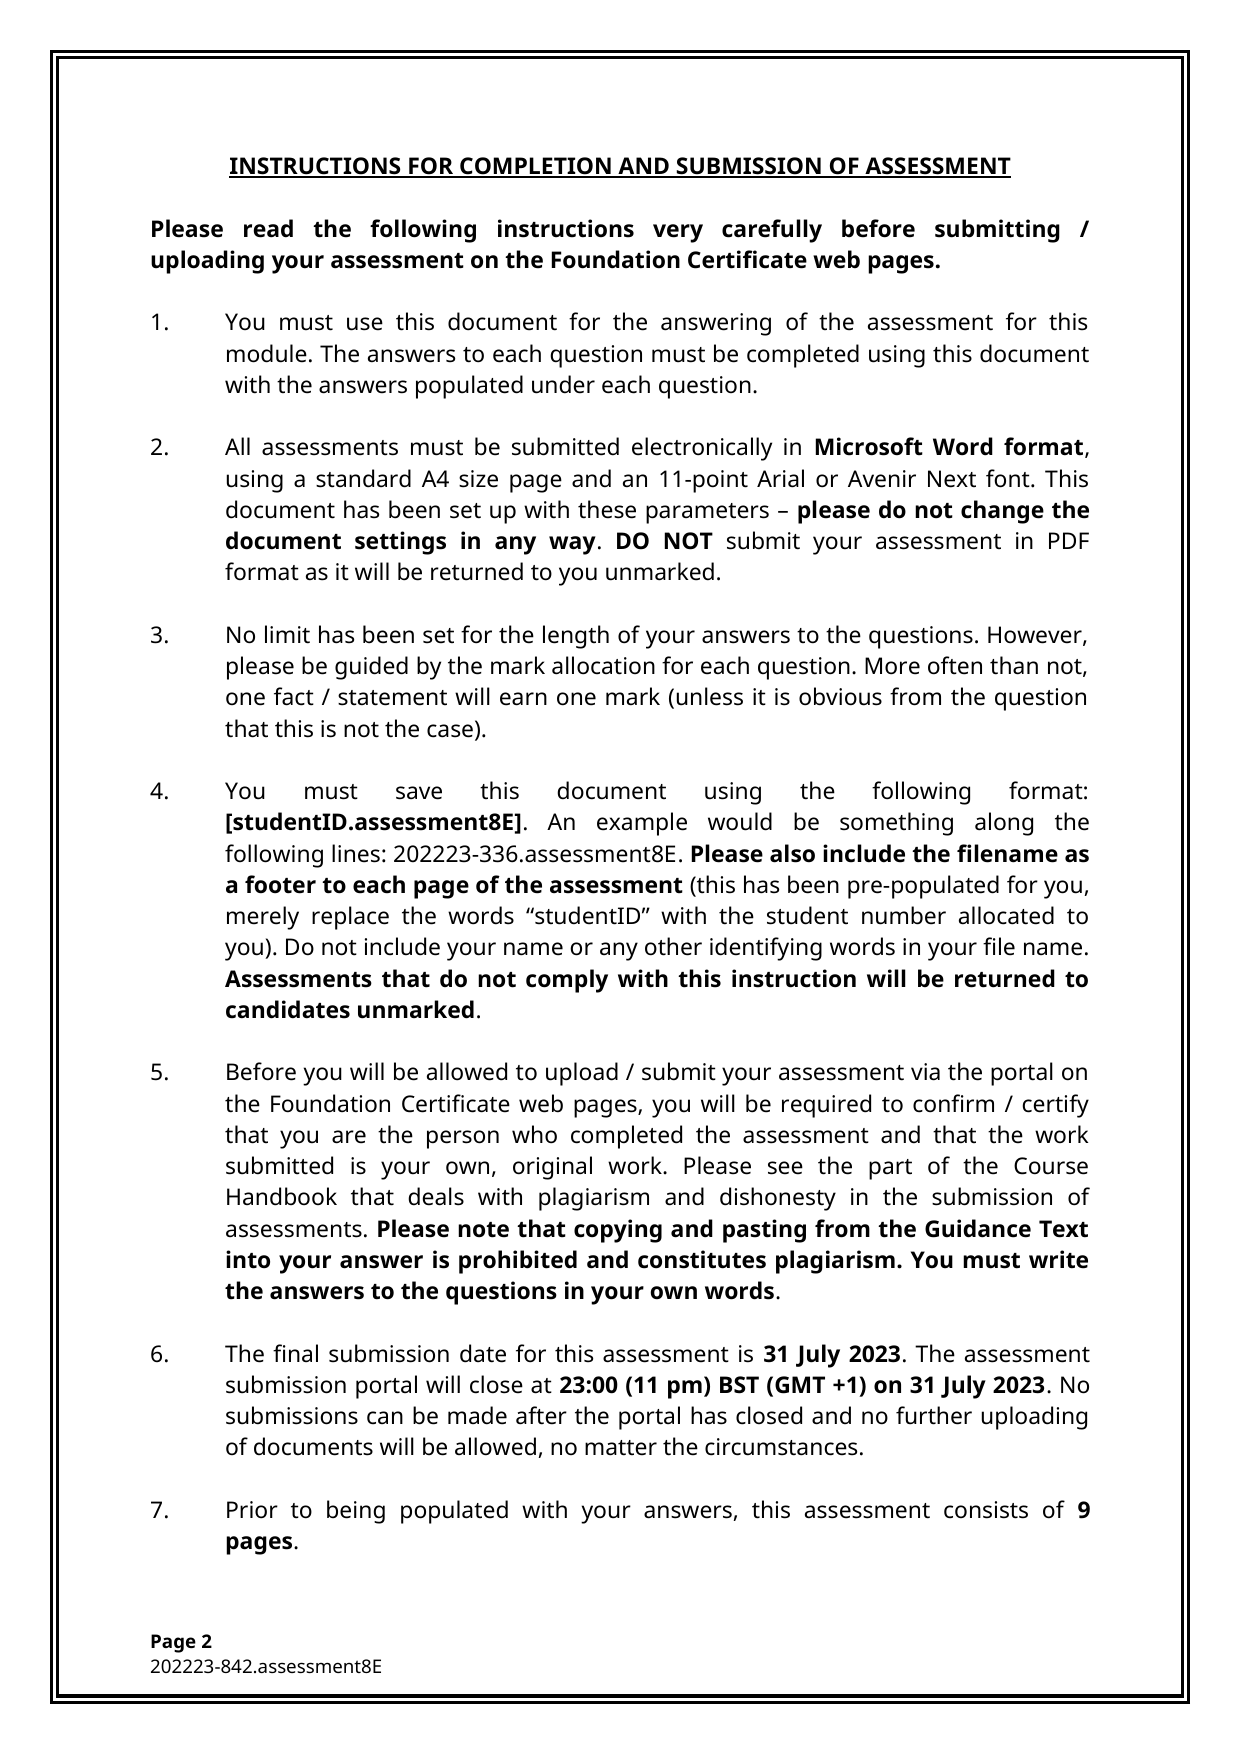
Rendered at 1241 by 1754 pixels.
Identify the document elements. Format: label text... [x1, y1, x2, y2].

text Please read the following instructions very carefully before submitting / uploading your assessment on the Foundation Certificate web pages. [150, 212, 1090, 275]
text 6. The final submission date for this assessment is 31 July 2023. The assessment submission portal will close at 23:00 (11 pm) BST (GMT +1) on 31 July 2023. No submissions can be made after the portal has closed and no further uploading of documents will be allowed, no matter the circumstances. [150, 1337, 1090, 1462]
text 1. You must use this document for the answering of the assessment for this module. The answers to each question must be completed using this document with the answers populated under each question. [150, 306, 1090, 400]
text 5. Before you will be allowed to upload / submit your assessment via the portal on the Foundation Certificate web pages, you will be required to confirm / certify that you are the person who completed the assessment and that the work submitted is your own, original work. Please see the part of the Course Handbook that deals with plagiarism and dishonesty in the submission of assessments. Please note that copying and pasting from the Guidance Text into your answer is prohibited and constitutes plagiarism. You must write the answers to the questions in your own words. [150, 1056, 1090, 1306]
text 7. Prior to being populated with your answers, this assessment consists of 9 pages. [150, 1494, 1090, 1556]
text 4. You must save this document using the following format: [studentID.assessment8E]. An example would be something along the following lines: 202223-336.assessment8E. Please also include the filename as a footer to each page of the assessment (this has been pre-populated for you, merely replace the words “studentID” with the student number allocated to you). Do not include your name or any other identifying words in your file name. Assessments that do not comply with this instruction will be returned to candidates unmarked. [150, 775, 1090, 1025]
text INSTRUCTIONS FOR COMPLETION AND SUBMISSION OF ASSESSMENT [150, 150, 1090, 181]
text 2. All assessments must be submitted electronically in Microsoft Word format, using a standard A4 size page and an 11-point Arial or Avenir Next font. This document has been set up with these parameters – please do not change the document settings in any way. DO NOT submit your assessment in PDF format as it will be returned to you unmarked. [150, 431, 1090, 587]
text 3. No limit has been set for the length of your answers to the questions. However, please be guided by the mark allocation for each question. More often than not, one fact / statement will earn one mark (unless it is obvious from the question that this is not the case). [150, 619, 1090, 744]
